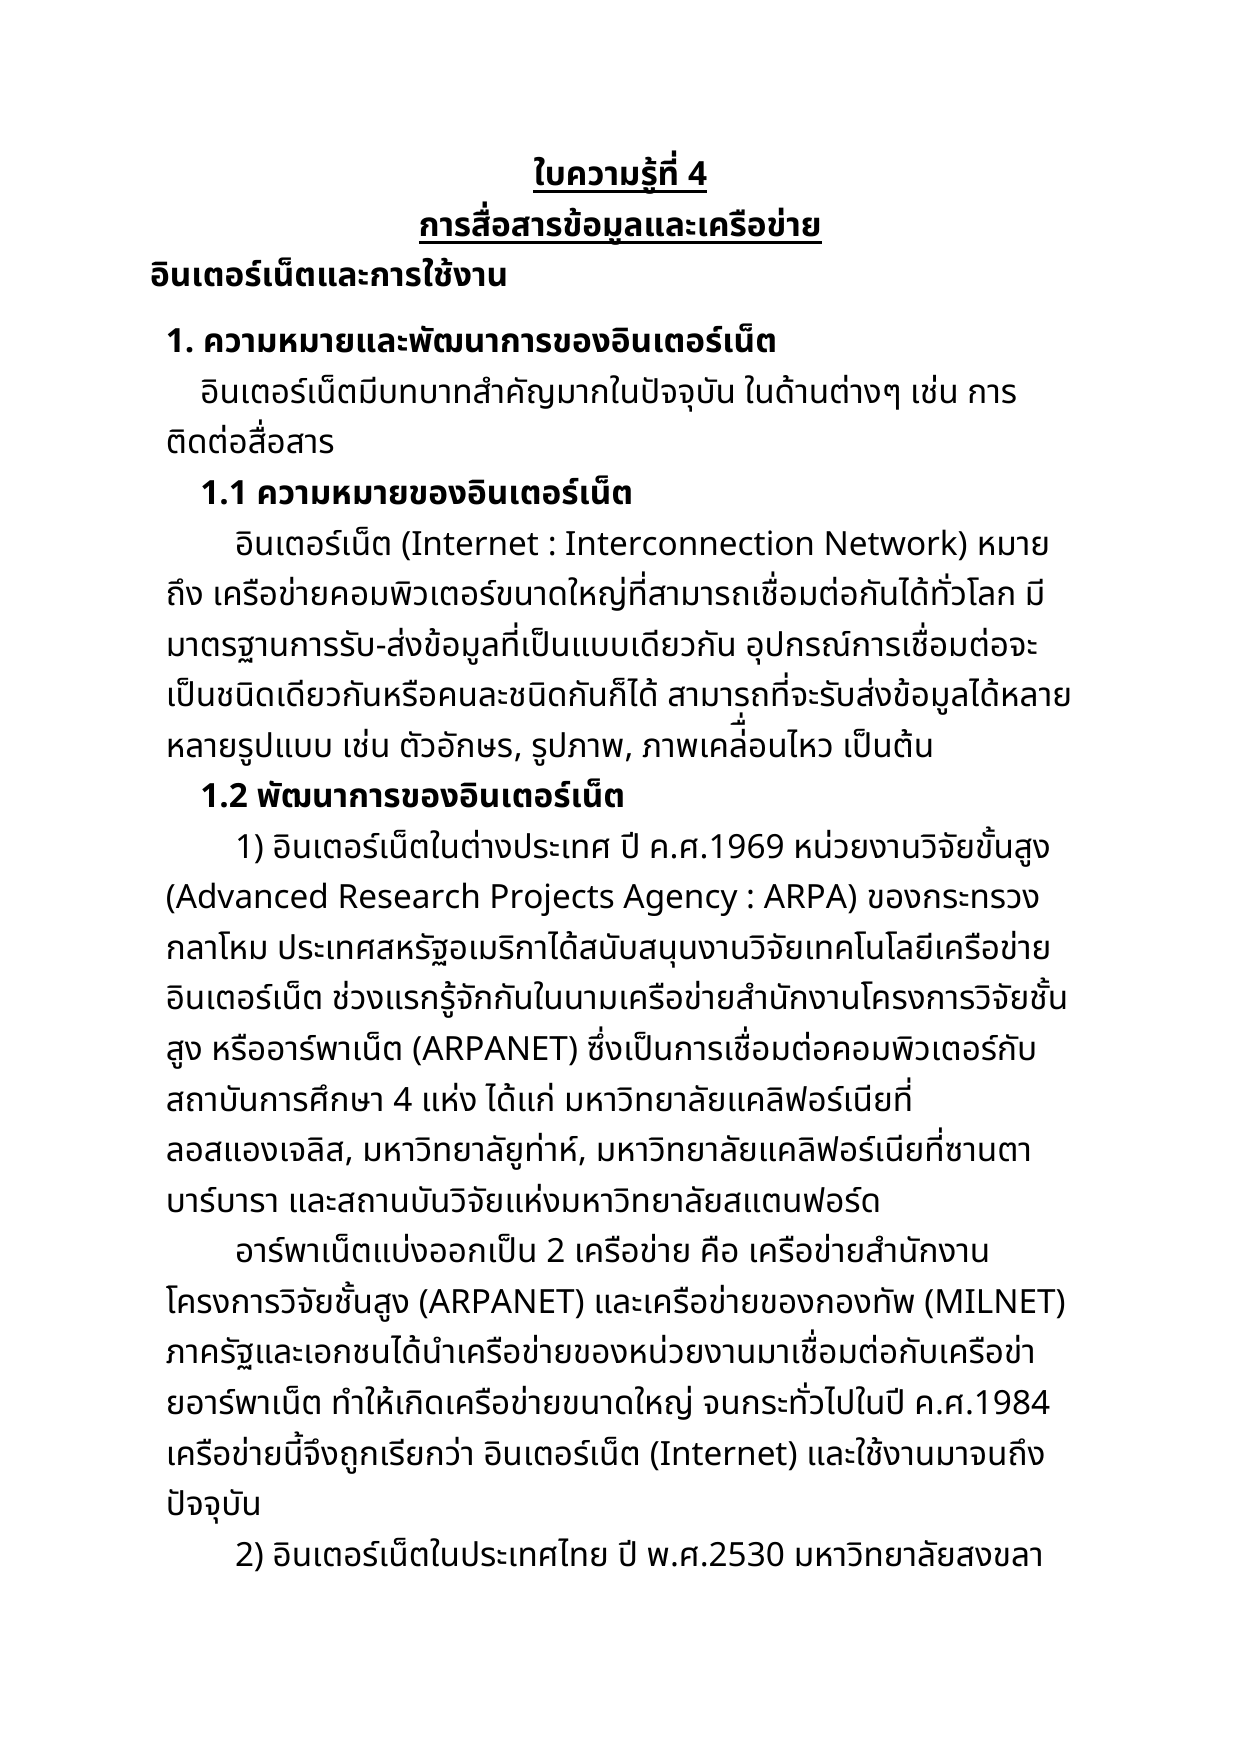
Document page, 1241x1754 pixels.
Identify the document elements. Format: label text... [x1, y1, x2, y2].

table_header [150, 301, 1090, 1597]
text ใบความรู้ที่ 4 [150, 150, 1090, 201]
text อินเตอร์เน็ตและการใช้งาน [150, 251, 1090, 301]
text การสื่อสารข้อมูลและเครือข่าย [150, 201, 1090, 251]
